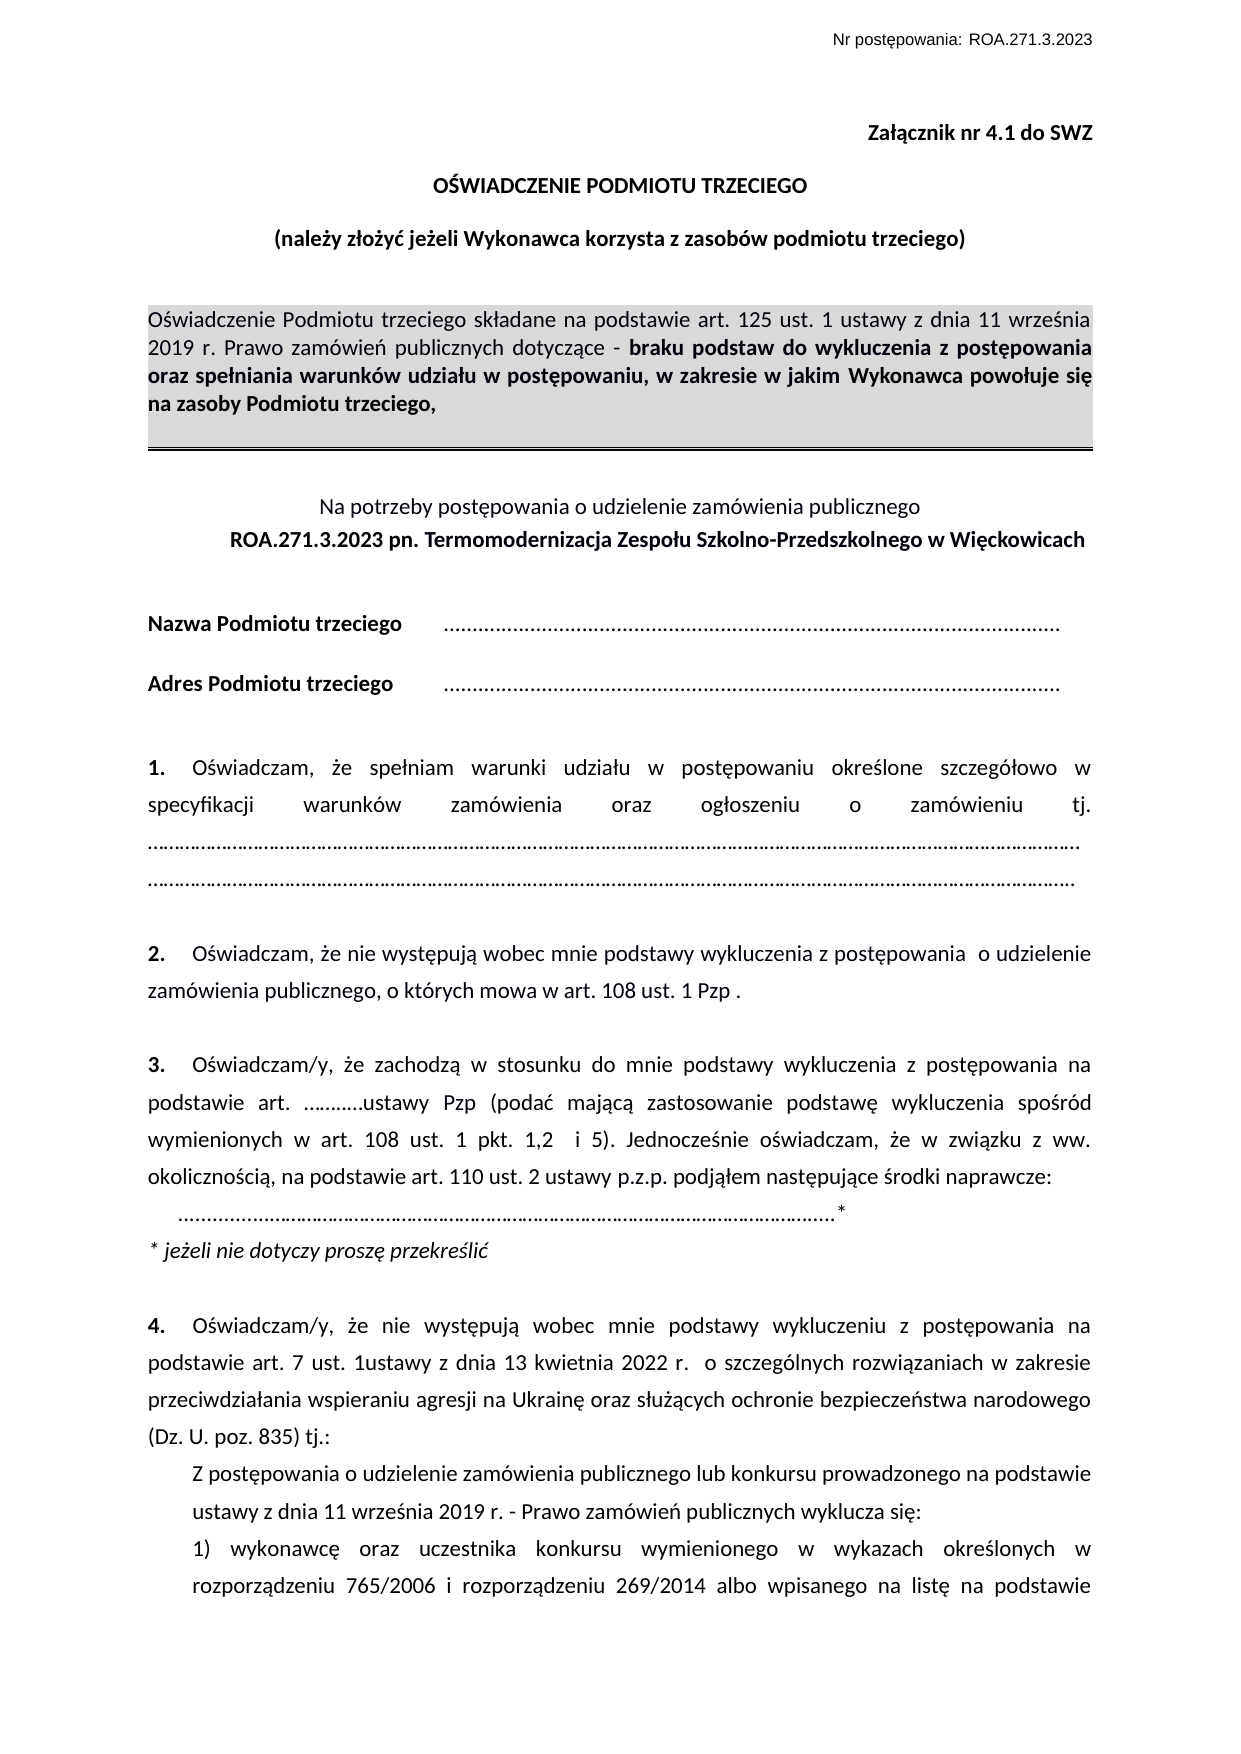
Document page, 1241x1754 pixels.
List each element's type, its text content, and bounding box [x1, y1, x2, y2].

text Na potrzeby postępowania o udzielenie zamówienia publicznego [148, 492, 1093, 521]
text Załącznik nr 4.1 do SWZ [148, 118, 1093, 146]
text ROA.271.3.2023 pn. Termomodernizacja Zespołu Szkolno-Przedszkolnego w Więckowicach [223, 525, 1093, 553]
text OŚWIADCZENIE PODMIOTU TRZECIEGO [148, 171, 1093, 199]
list Oświadczam, że spełniam warunki udziału w postępowaniu określone szczegółowo w specyfikacji warunków zamówienia oraz ogłoszeniu o zamówieniu tj. ……………………………………………………………………………………………………………………………………………………………………………………………………………………………………………………………………………………………………………………….. [148, 753, 1093, 893]
text (należy złożyć jeżeli Wykonawca korzysta z zasobów podmiotu trzeciego) [148, 224, 1093, 252]
text Z postępowania o udzielenie zamówienia publicznego lub konkursu prowadzonego na podstawie ustawy z dnia 11 września 2019 r. - Prawo zamówień publicznych wyklucza się: [192, 1459, 1093, 1525]
text ................………………………………………………………………………………………….....* [177, 1199, 1093, 1227]
text * jeżeli nie dotyczy proszę przekreślić [148, 1236, 1093, 1264]
list Oświadczam/y, że zachodzą w stosunku do mnie podstawy wykluczenia z postępowania na podstawie art. ……..…ustawy Pzp (podać mającą zastosowanie podstawę wykluczenia spośród wymienionych w art. 108 ust. 1 pkt. 1,2 i 5). Jednocześnie oświadczam, że w związku z ww. okolicznością, na podstawie art. 110 ust. 2 ustawy p.z.p. podjąłem następujące środki naprawcze: [148, 1051, 1093, 1190]
text Adres Podmiotu trzeciego ........................................................................................................... [148, 669, 1093, 697]
text Nazwa Podmiotu trzeciego ........................................................................................................... [148, 609, 1093, 637]
text Oświadczenie Podmiotu trzeciego składane na podstawie art. 125 ust. 1 ustawy z dnia 11 września 2019 r. Prawo zamówień publicznych dotyczące - braku podstaw do wykluczenia z postępowania oraz spełniania warunków udziału w postępowaniu, w zakresie w jakim Wykonawca powołuje się na zasoby Podmiotu trzeciego, [148, 305, 1093, 417]
text 4. Oświadczam/y, że nie występują wobec mnie podstawy wykluczeniu z postępowania na podstawie art. 7 ust. 1ustawy z dnia 13 kwietnia 2022 r. o szczególnych rozwiązaniach w zakresie przeciwdziałania wspieraniu agresji na Ukrainę oraz służących ochronie bezpieczeństwa narodowego (Dz. U. poz. 835) tj.: [148, 1311, 1093, 1450]
list Oświadczam, że nie występują wobec mnie podstawy wykluczenia z postępowania o udzielenie zamówienia publicznego, o których mowa w art. 108 ust. 1 Pzp . [148, 939, 1093, 1004]
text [192, 1534, 1093, 1599]
